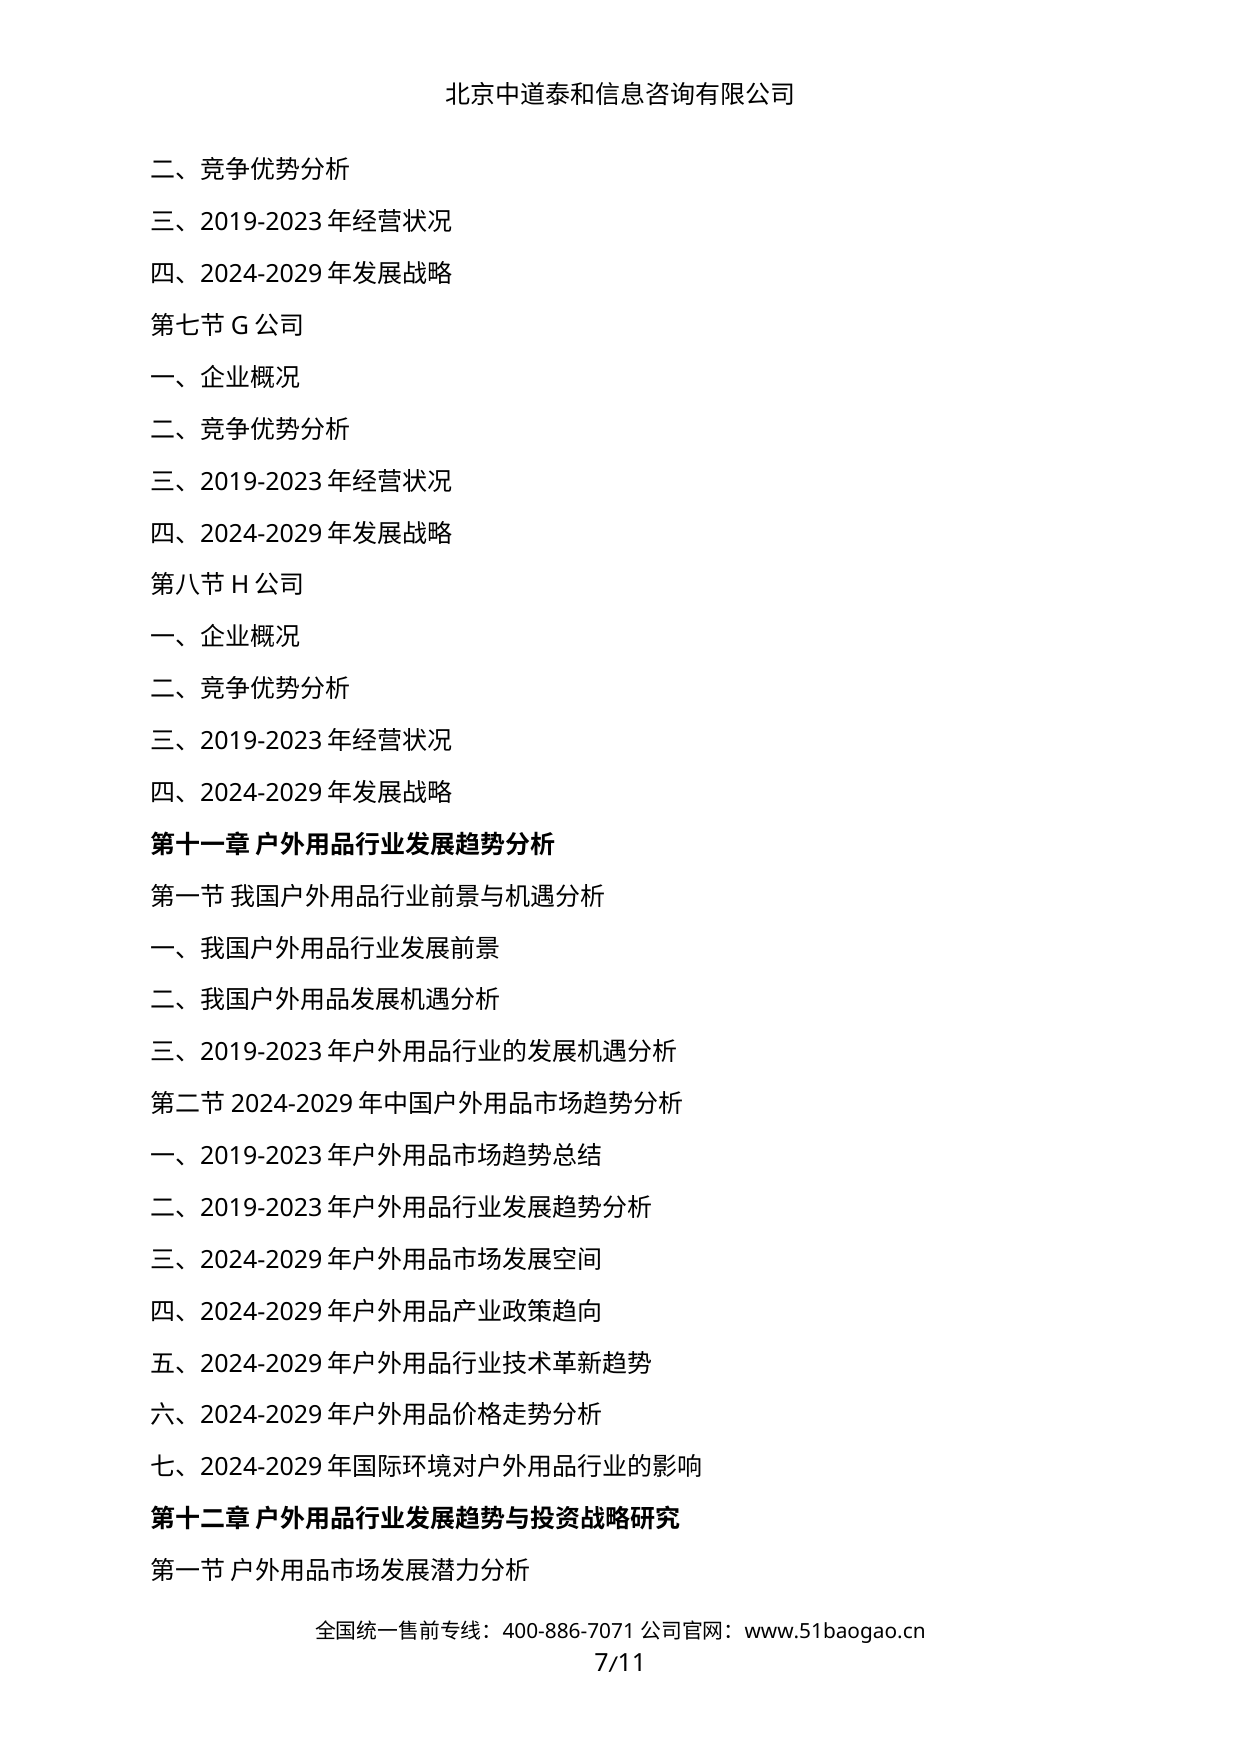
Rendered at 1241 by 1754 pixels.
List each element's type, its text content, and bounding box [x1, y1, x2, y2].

text 四、2024-2029年发展战略 [150, 513, 1090, 549]
text 四、2024-2029年发展战略 [150, 772, 1090, 809]
text 第十一章 户外用品行业发展趋势分析 [150, 824, 1090, 861]
text 四、2024-2029年户外用品产业政策趋向 [150, 1291, 1090, 1327]
text 二、2019-2023年户外用品行业发展趋势分析 [150, 1187, 1090, 1224]
text 二、我国户外用品发展机遇分析 [150, 980, 1090, 1016]
text 第一节 户外用品市场发展潜力分析 [150, 1551, 1090, 1587]
text 一、企业概况 [150, 617, 1090, 653]
text 二、竞争优势分析 [150, 409, 1090, 446]
text 六、2024-2029年户外用品价格走势分析 [150, 1395, 1090, 1431]
text 二、竞争优势分析 [150, 669, 1090, 705]
text 第一节 我国户外用品行业前景与机遇分析 [150, 876, 1090, 912]
text 第二节 2024-2029年中国户外用品市场趋势分析 [150, 1084, 1090, 1120]
text 三、2019-2023年经营状况 [150, 461, 1090, 497]
text 一、我国户外用品行业发展前景 [150, 928, 1090, 964]
text 四、2024-2029年发展战略 [150, 254, 1090, 290]
text 七、2024-2029年国际环境对户外用品行业的影响 [150, 1447, 1090, 1483]
text 三、2024-2029年户外用品市场发展空间 [150, 1239, 1090, 1276]
text 三、2019-2023年户外用品行业的发展机遇分析 [150, 1032, 1090, 1068]
text 一、企业概况 [150, 357, 1090, 394]
text 一、2019-2023年户外用品市场趋势总结 [150, 1136, 1090, 1172]
text 二、竞争优势分析 [150, 150, 1090, 186]
text 第八节 H公司 [150, 565, 1090, 601]
text 五、2024-2029年户外用品行业技术革新趋势 [150, 1343, 1090, 1379]
text 三、2019-2023年经营状况 [150, 202, 1090, 238]
text 第十二章 户外用品行业发展趋势与投资战略研究 [150, 1499, 1090, 1535]
text 第七节 G公司 [150, 306, 1090, 342]
text 三、2019-2023年经营状况 [150, 721, 1090, 757]
